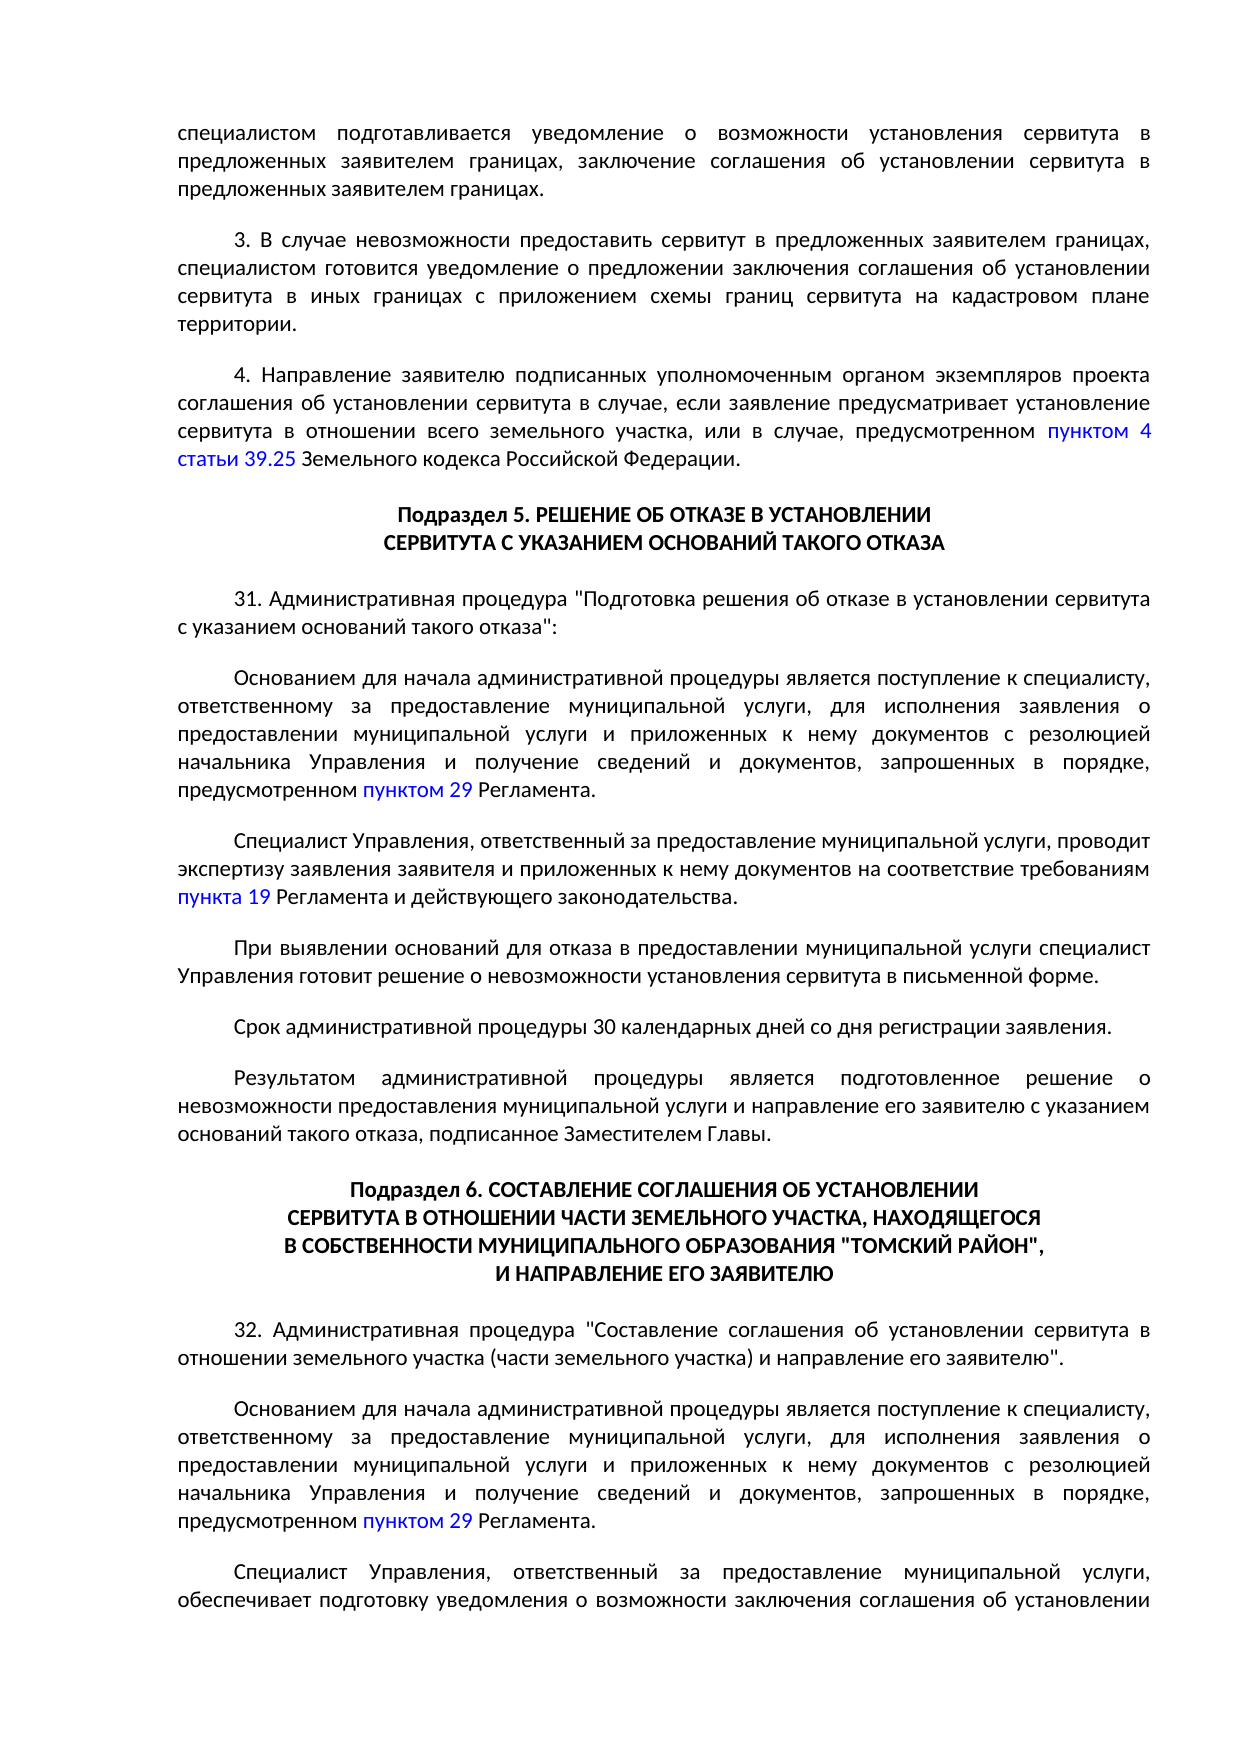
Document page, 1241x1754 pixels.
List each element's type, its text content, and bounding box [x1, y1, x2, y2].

title Подраздел 6. СОСТАВЛЕНИЕ СОГЛАШЕНИЯ ОБ УСТАНОВЛЕНИИ [177, 1175, 1152, 1203]
text Срок административной процедуры 30 календарных дней со дня регистрации заявления. [177, 1012, 1152, 1040]
text 31. Административная процедура "Подготовка решения об отказе в установлении сервитута с указанием оснований такого отказа": [177, 584, 1152, 640]
title И НАПРАВЛЕНИЕ ЕГО ЗАЯВИТЕЛЮ [177, 1259, 1152, 1287]
text При выявлении оснований для отказа в предоставлении муниципальной услуги специалист Управления готовит решение о невозможности установления сервитута в письменной форме. [177, 933, 1152, 989]
text 3. В случае невозможности предоставить сервитут в предложенных заявителем границах, специалистом готовится уведомление о предложении заключения соглашения об установлении сервитута в иных границах с приложением схемы границ сервитута на кадастровом плане территории. [177, 225, 1152, 337]
text Специалист Управления, ответственный за предоставление муниципальной услуги, проводит экспертизу заявления заявителя и приложенных к нему документов на соответствие требованиям пункта 19 Регламента и действующего законодательства. [177, 826, 1152, 910]
title Подраздел 5. РЕШЕНИЕ ОБ ОТКАЗЕ В УСТАНОВЛЕНИИ [177, 500, 1152, 528]
title СЕРВИТУТА С УКАЗАНИЕМ ОСНОВАНИЙ ТАКОГО ОТКАЗА [177, 528, 1152, 556]
title СЕРВИТУТА В ОТНОШЕНИИ ЧАСТИ ЗЕМЕЛЬНОГО УЧАСТКА, НАХОДЯЩЕГОСЯ [177, 1203, 1152, 1231]
text Результатом административной процедуры является подготовленное решение о невозможности предоставления муниципальной услуги и направление его заявителю с указанием оснований такого отказа, подписанное Заместителем Главы. [177, 1063, 1152, 1147]
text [177, 118, 1152, 202]
text Основанием для начала административной процедуры является поступление к специалисту, ответственному за предоставление муниципальной услуги, для исполнения заявления о предоставлении муниципальной услуги и приложенных к нему документов с резолюцией начальника Управления и получение сведений и документов, запрошенных в порядке, предусмотренном пунктом 29 Регламента. [177, 1394, 1152, 1534]
title В СОБСТВЕННОСТИ МУНИЦИПАЛЬНОГО ОБРАЗОВАНИЯ "ТОМСКИЙ РАЙОН", [177, 1231, 1152, 1259]
text 32. Административная процедура "Составление соглашения об установлении сервитута в отношении земельного участка (части земельного участка) и направление его заявителю". [177, 1315, 1152, 1371]
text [177, 1557, 1152, 1613]
text 4. Направление заявителю подписанных уполномоченным органом экземпляров проекта соглашения об установлении сервитута в случае, если заявление предусматривает установление сервитута в отношении всего земельного участка, или в случае, предусмотренном пунктом 4 статьи 39.25 Земельного кодекса Российской Федерации. [177, 360, 1152, 472]
text Основанием для начала административной процедуры является поступление к специалисту, ответственному за предоставление муниципальной услуги, для исполнения заявления о предоставлении муниципальной услуги и приложенных к нему документов с резолюцией начальника Управления и получение сведений и документов, запрошенных в порядке, предусмотренном пунктом 29 Регламента. [177, 663, 1152, 803]
